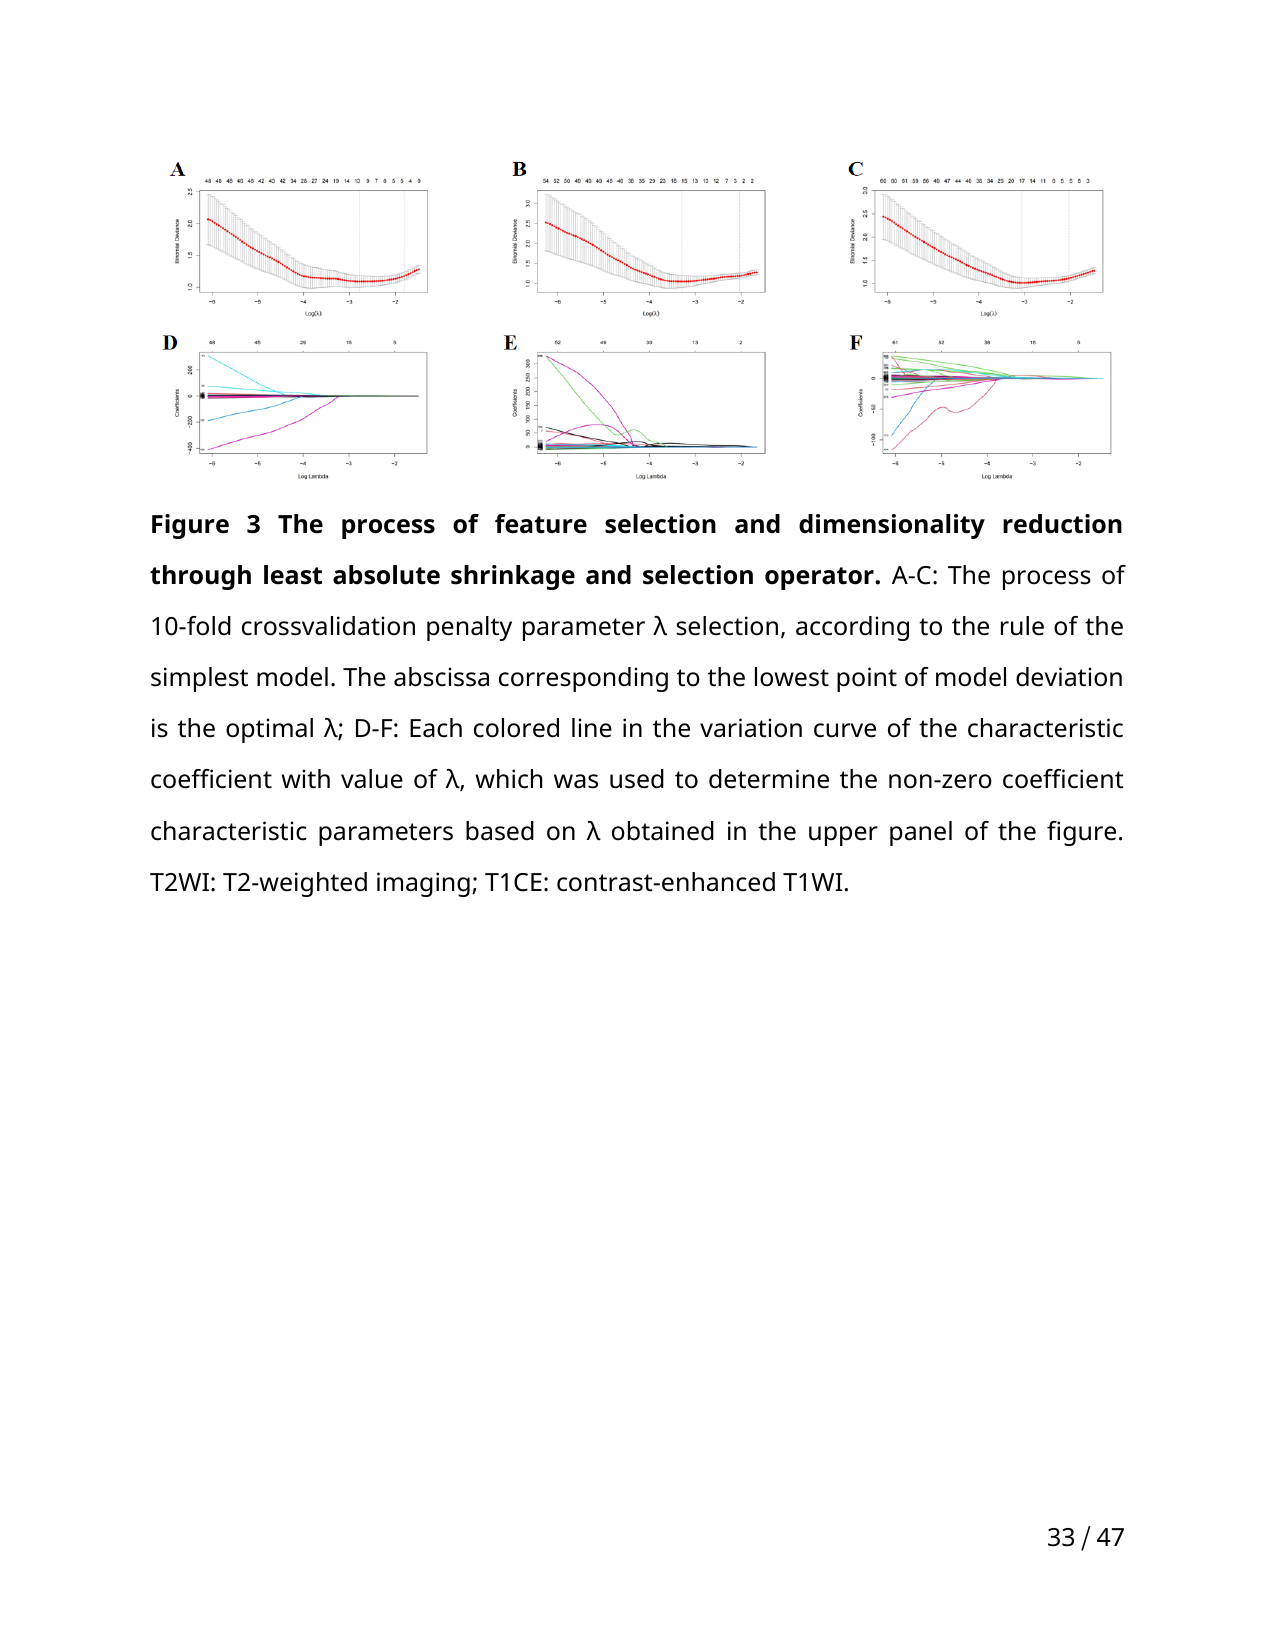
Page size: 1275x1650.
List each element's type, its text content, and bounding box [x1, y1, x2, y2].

text Figure 3 The process of feature selection and dimensionality reduction through least absolute shrinkage and selection operator. A-C: The process of 10-fold crossvalidation penalty parameter λ selection, according to the rule of the simplest model. The abscissa corresponding to the lowest point of model deviation is the optimal λ; D-F: Each colored line in the variation curve of the characteristic coefficient with value of λ, which was used to determine the non-zero coefficient characteristic parameters based on λ obtained in the upper panel of the figure. T2WI: T2-weighted imaging; T1CE: contrast-enhanced T1WI. [150, 507, 1125, 898]
picture [150, 150, 1125, 493]
